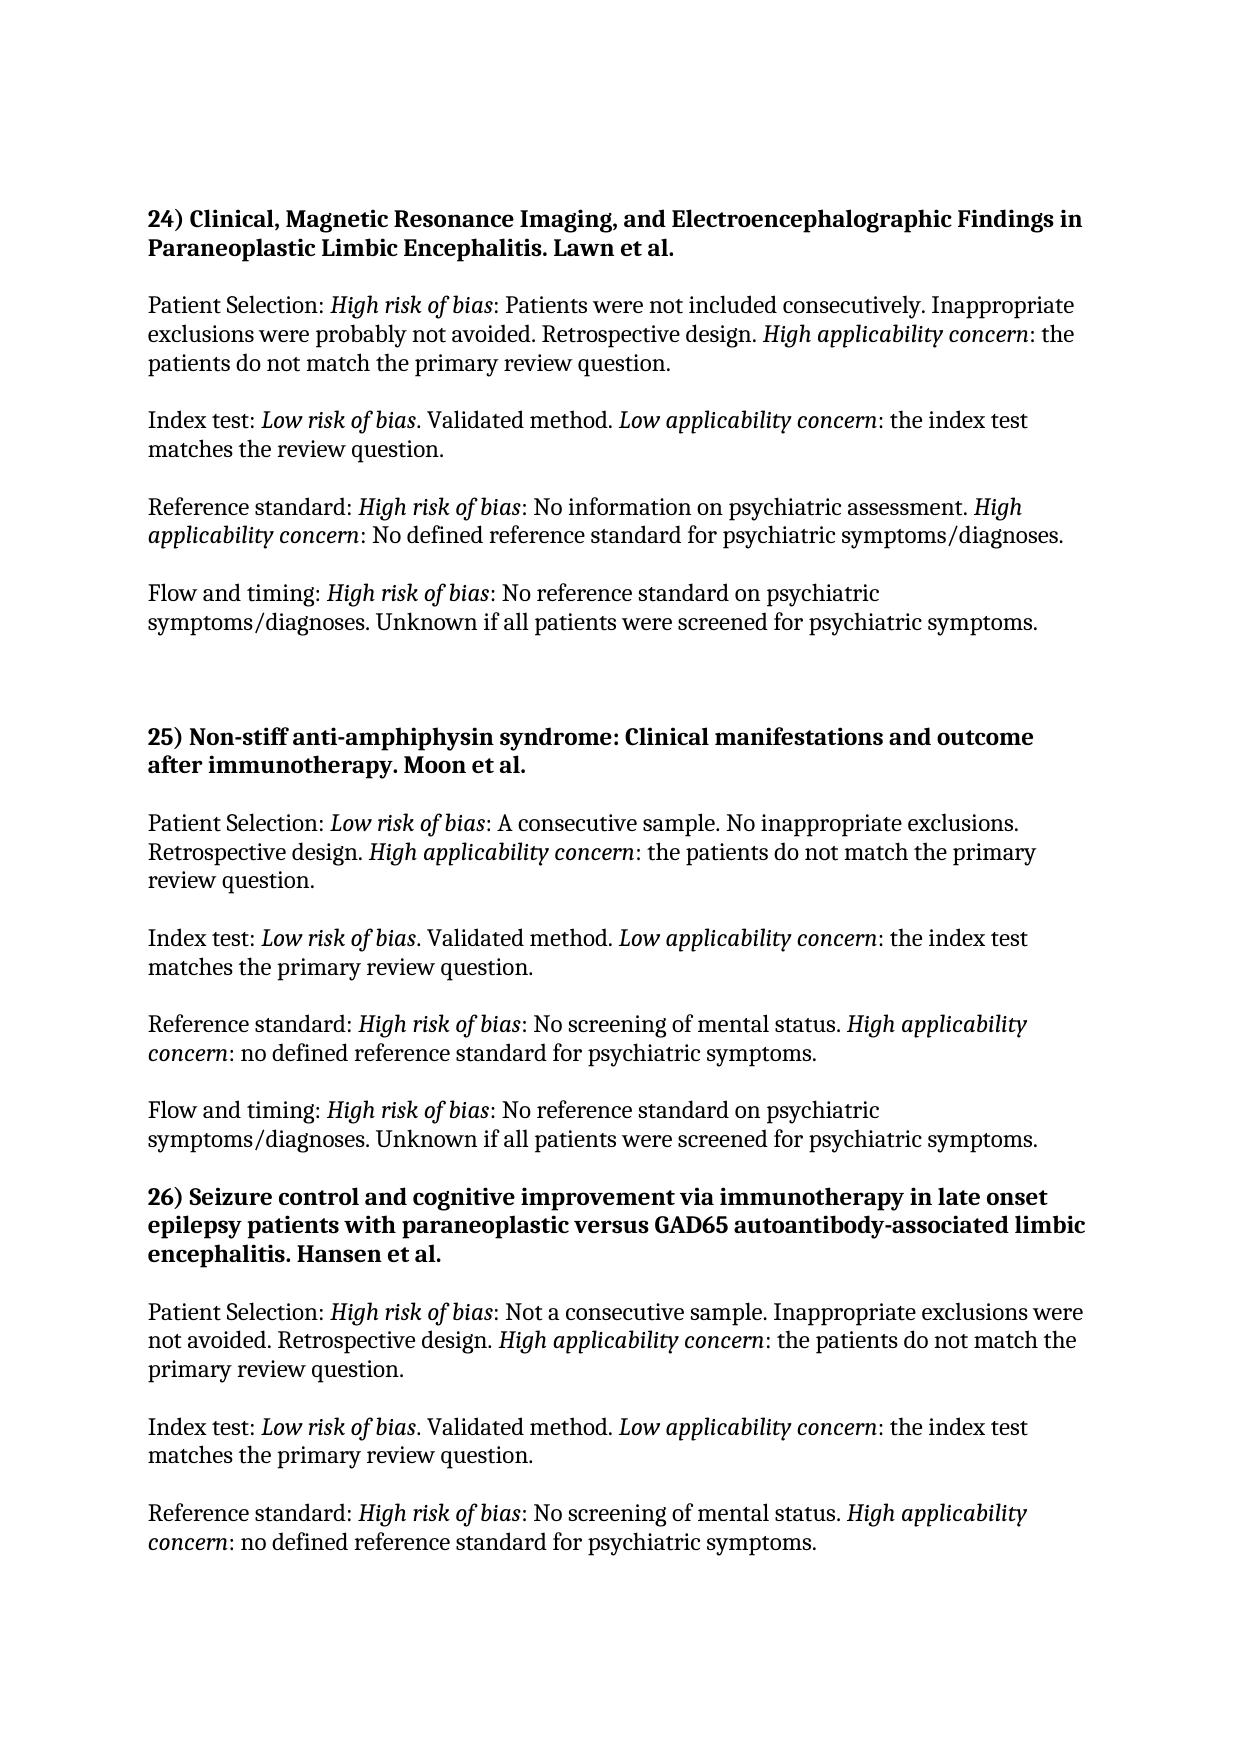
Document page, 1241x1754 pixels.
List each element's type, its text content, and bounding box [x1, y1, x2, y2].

text Flow and timing: High risk of bias: No reference standard on psychiatric symptoms/diagnoses. Unknown if all patients were screened for psychiatric symptoms. [148, 579, 1093, 636]
text Reference standard: High risk of bias: No screening of mental status. High applicability concern: no defined reference standard for psychiatric symptoms. [148, 1499, 1093, 1556]
text 26) Seizure control and cognitive improvement via immunotherapy in late onset epilepsy patients with paraneoplastic versus GAD65 autoantibody-associated limbic encephalitis. Hansen et al. [148, 1183, 1093, 1269]
text 24) Clinical, Magnetic Resonance Imaging, and Electroencephalographic Findings in Paraneoplastic Limbic Encephalitis. Lawn et al. [148, 205, 1093, 263]
text Index test: Low risk of bias. Validated method. Low applicability concern: the index test matches the primary review question. [148, 924, 1093, 981]
text Reference standard: High risk of bias: No information on psychiatric assessment. High applicability concern: No defined reference standard for psychiatric symptoms/diagnoses. [148, 493, 1093, 550]
text Patient Selection: High risk of bias: Patients were not included consecutively. Inappropriate exclusions were probably not avoided. Retrospective design. High applicability concern: the patients do not match the primary review question. [148, 291, 1093, 378]
text Patient Selection: Low risk of bias: A consecutive sample. No inappropriate exclusions. Retrospective design. High applicability concern: the patients do not match the primary review question. [148, 809, 1093, 895]
text Index test: Low risk of bias. Validated method. Low applicability concern: the index test matches the primary review question. [148, 1413, 1093, 1470]
text Patient Selection: High risk of bias: Not a consecutive sample. Inappropriate exclusions were not avoided. Retrospective design. High applicability concern: the patients do not match the primary review question. [148, 1298, 1093, 1384]
text Index test: Low risk of bias. Validated method. Low applicability concern: the index test matches the review question. [148, 406, 1093, 464]
text 25) Non-stiff anti-amphiphysin syndrome: Clinical manifestations and outcome after immunotherapy. Moon et al. [148, 723, 1093, 780]
text Flow and timing: High risk of bias: No reference standard on psychiatric symptoms/diagnoses. Unknown if all patients were screened for psychiatric symptoms. [148, 1096, 1093, 1154]
text Reference standard: High risk of bias: No screening of mental status. High applicability concern: no defined reference standard for psychiatric symptoms. [148, 1010, 1093, 1068]
